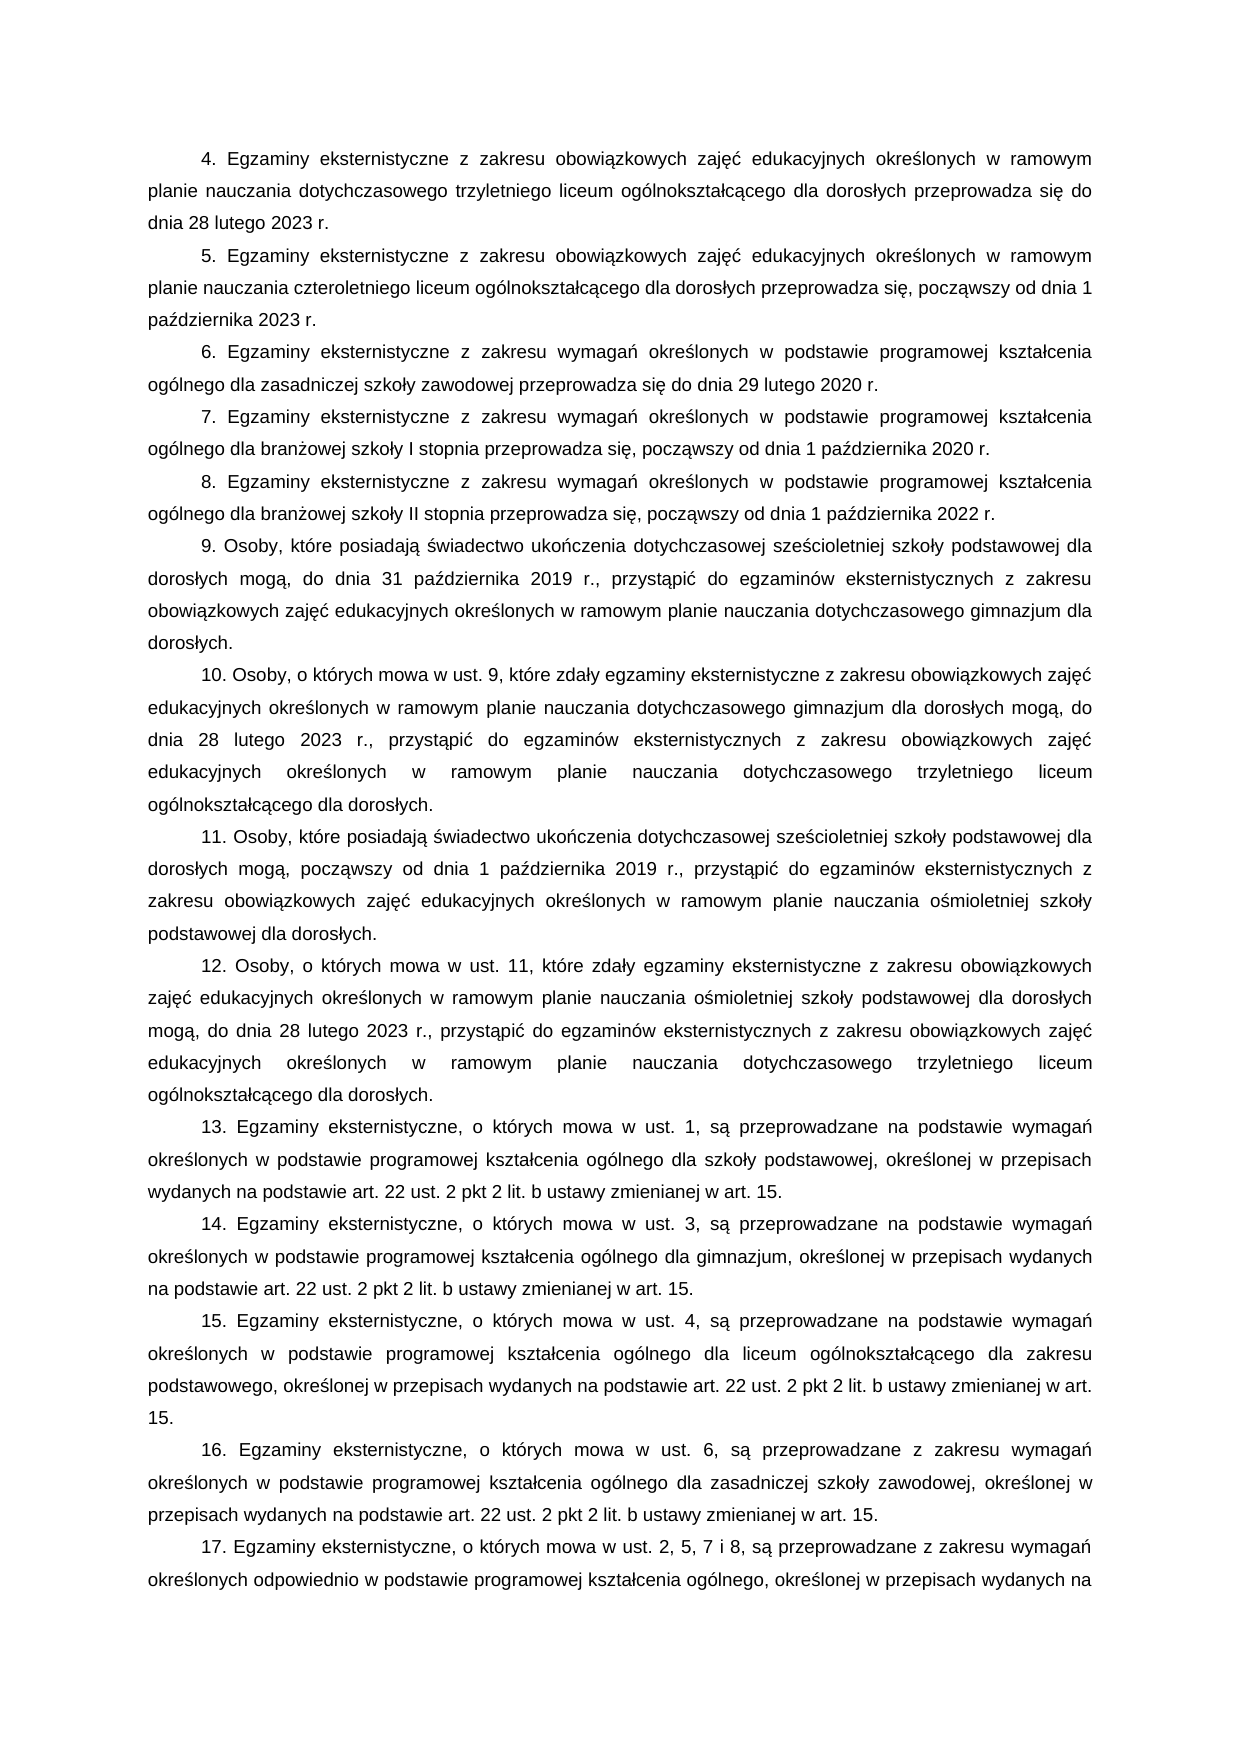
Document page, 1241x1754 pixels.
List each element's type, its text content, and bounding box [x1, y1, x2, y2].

text 9. Osoby, które posiadają świadectwo ukończenia dotychczasowej sześcioletniej szkoły podstawowej dla dorosłych mogą, do dnia 31 października 2019 r., przystąpić do egzaminów eksternistycznych z zakresu obowiązkowych zajęć edukacyjnych określonych w ramowym planie nauczania dotychczasowego gimnazjum dla dorosłych. [148, 535, 1093, 653]
text 6. Egzaminy eksternistyczne z zakresu wymagań określonych w podstawie programowej kształcenia ogólnego dla zasadniczej szkoły zawodowej przeprowadza się do dnia 29 lutego 2020 r. [148, 341, 1093, 395]
text 13. Egzaminy eksternistyczne, o których mowa w ust. 1, są przeprowadzane na podstawie wymagań określonych w podstawie programowej kształcenia ogólnego dla szkoły podstawowej, określonej w przepisach wydanych na podstawie art. 22 ust. 2 pkt 2 lit. b ustawy zmienianej w art. 15. [148, 1116, 1093, 1202]
text 4. Egzaminy eksternistyczne z zakresu obowiązkowych zajęć edukacyjnych określonych w ramowym planie nauczania dotychczasowego trzyletniego liceum ogólnokształcącego dla dorosłych przeprowadza się do dnia 28 lutego 2023 r. [148, 148, 1093, 234]
text 8. Egzaminy eksternistyczne z zakresu wymagań określonych w podstawie programowej kształcenia ogólnego dla branżowej szkoły II stopnia przeprowadza się, począwszy od dnia 1 października 2022 r. [148, 471, 1093, 524]
text 5. Egzaminy eksternistyczne z zakresu obowiązkowych zajęć edukacyjnych określonych w ramowym planie nauczania czteroletniego liceum ogólnokształcącego dla dorosłych przeprowadza się, począwszy od dnia 1 października 2023 r. [148, 244, 1093, 331]
text 14. Egzaminy eksternistyczne, o których mowa w ust. 3, są przeprowadzane na podstawie wymagań określonych w podstawie programowej kształcenia ogólnego dla gimnazjum, określonej w przepisach wydanych na podstawie art. 22 ust. 2 pkt 2 lit. b ustawy zmienianej w art. 15. [148, 1213, 1093, 1299]
text 12. Osoby, o których mowa w ust. 11, które zdały egzaminy eksternistyczne z zakresu obowiązkowych zajęć edukacyjnych określonych w ramowym planie nauczania ośmioletniej szkoły podstawowej dla dorosłych mogą, do dnia 28 lutego 2023 r., przystąpić do egzaminów eksternistycznych z zakresu obowiązkowych zajęć edukacyjnych określonych w ramowym planie nauczania dotychczasowego trzyletniego liceum ogólnokształcącego dla dorosłych. [148, 955, 1093, 1106]
text 15. Egzaminy eksternistyczne, o których mowa w ust. 4, są przeprowadzane na podstawie wymagań określonych w podstawie programowej kształcenia ogólnego dla liceum ogólnokształcącego dla zakresu podstawowego, określonej w przepisach wydanych na podstawie art. 22 ust. 2 pkt 2 lit. b ustawy zmienianej w art. 15. [148, 1310, 1093, 1428]
text 7. Egzaminy eksternistyczne z zakresu wymagań określonych w podstawie programowej kształcenia ogólnego dla branżowej szkoły I stopnia przeprowadza się, począwszy od dnia 1 października 2020 r. [148, 406, 1093, 460]
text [148, 1536, 1093, 1590]
text 16. Egzaminy eksternistyczne, o których mowa w ust. 6, są przeprowadzane z zakresu wymagań określonych w podstawie programowej kształcenia ogólnego dla zasadniczej szkoły zawodowej, określonej w przepisach wydanych na podstawie art. 22 ust. 2 pkt 2 lit. b ustawy zmienianej w art. 15. [148, 1439, 1093, 1525]
text 11. Osoby, które posiadają świadectwo ukończenia dotychczasowej sześcioletniej szkoły podstawowej dla dorosłych mogą, począwszy od dnia 1 października 2019 r., przystąpić do egzaminów eksternistycznych z zakresu obowiązkowych zajęć edukacyjnych określonych w ramowym planie nauczania ośmioletniej szkoły podstawowej dla dorosłych. [148, 826, 1093, 944]
text 10. Osoby, o których mowa w ust. 9, które zdały egzaminy eksternistyczne z zakresu obowiązkowych zajęć edukacyjnych określonych w ramowym planie nauczania dotychczasowego gimnazjum dla dorosłych mogą, do dnia 28 lutego 2023 r., przystąpić do egzaminów eksternistycznych z zakresu obowiązkowych zajęć edukacyjnych określonych w ramowym planie nauczania dotychczasowego trzyletniego liceum ogólnokształcącego dla dorosłych. [148, 664, 1093, 815]
